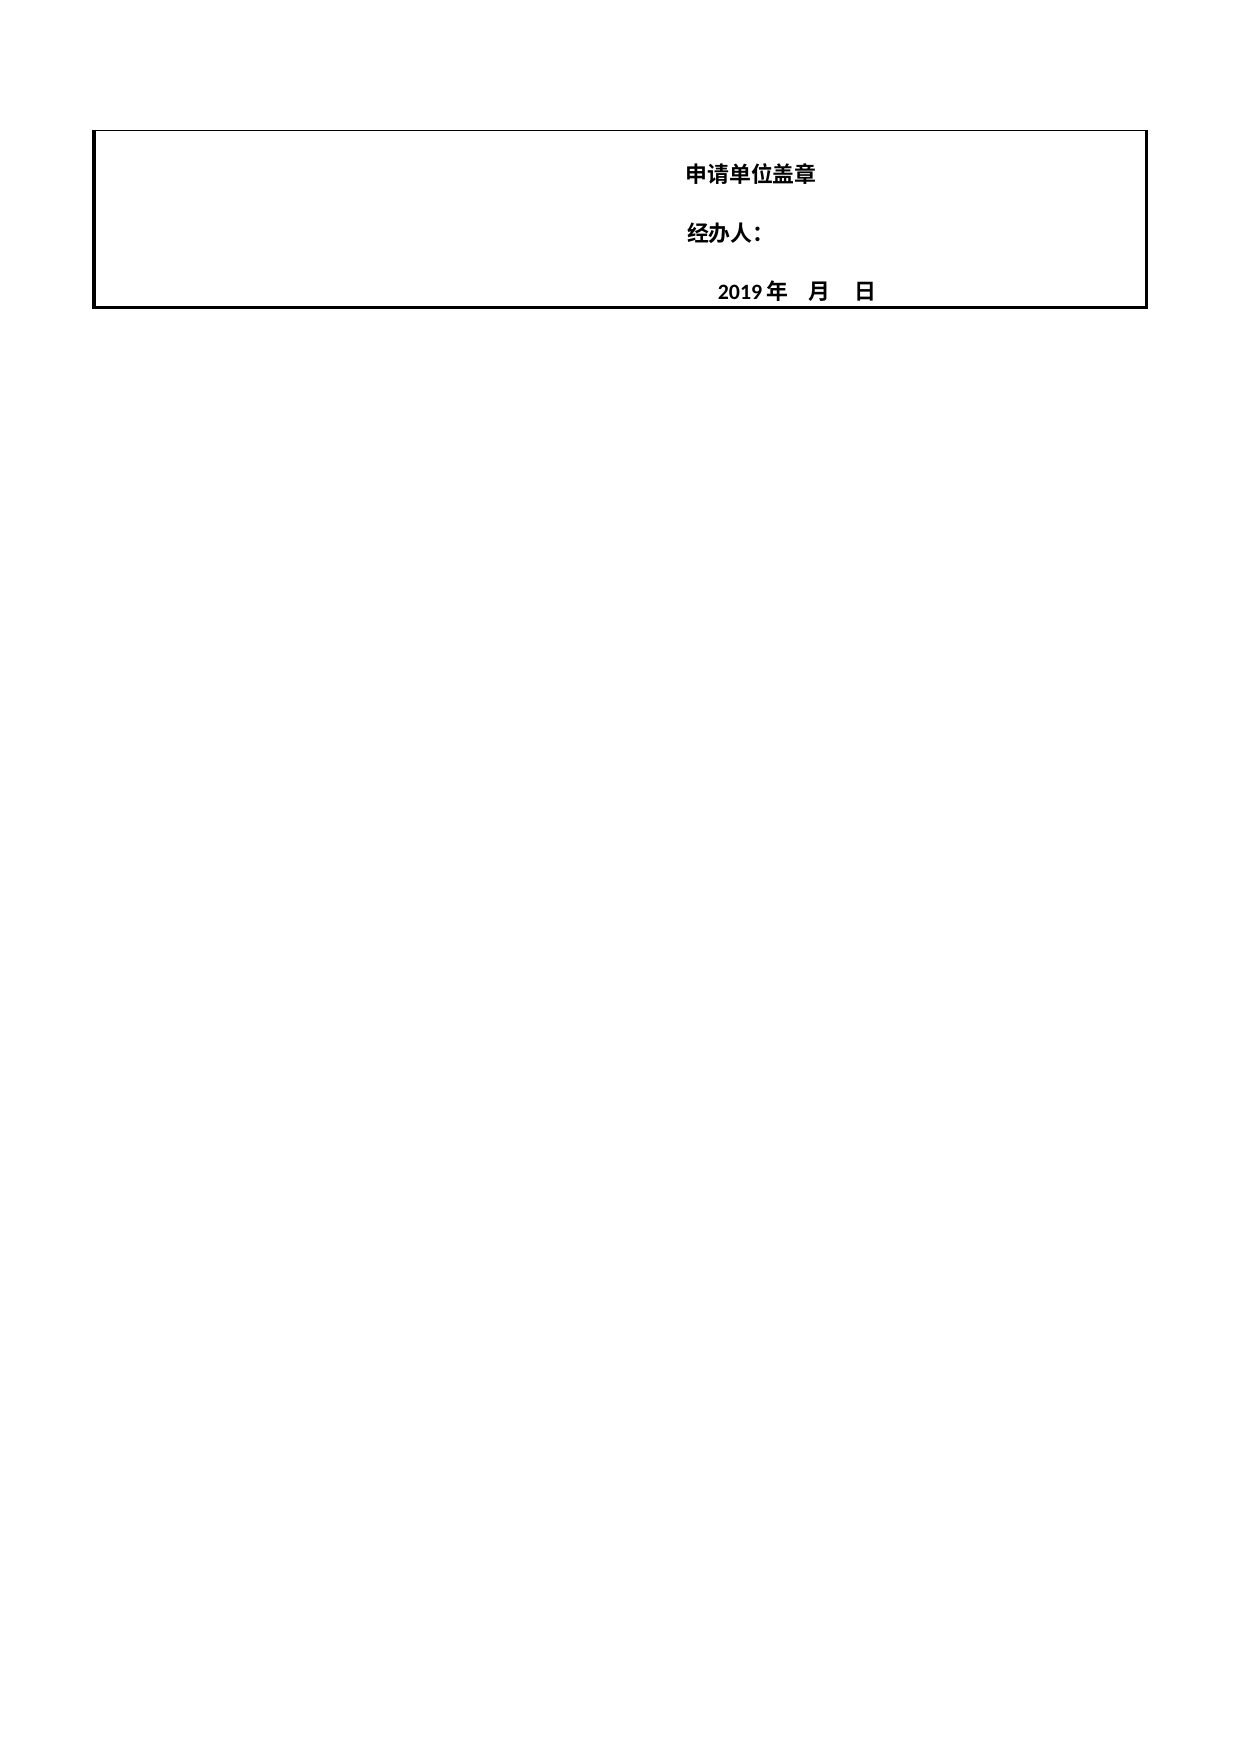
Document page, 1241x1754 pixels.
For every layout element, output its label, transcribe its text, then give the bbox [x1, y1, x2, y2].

table_cell 申请单位盖章 经办人： 2019年 月 日 [96, 131, 1145, 306]
